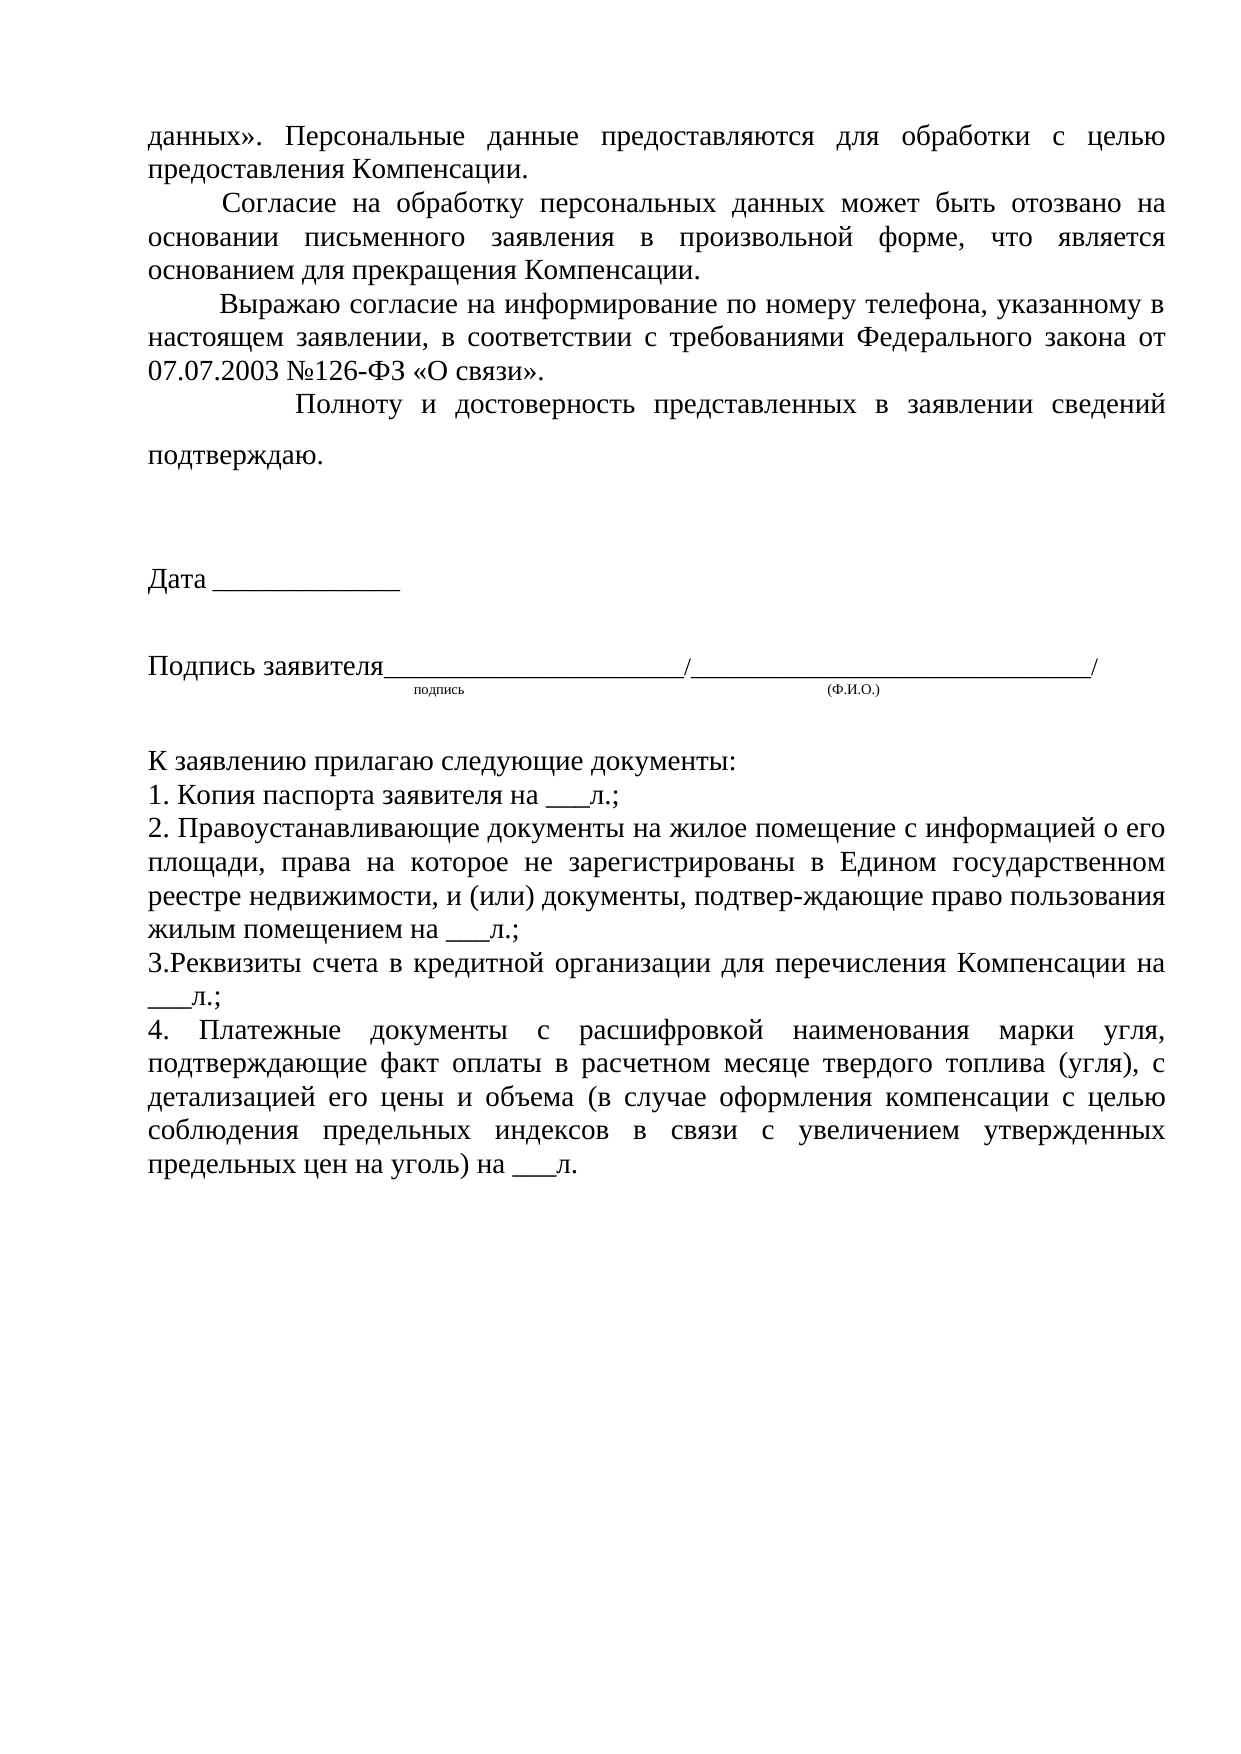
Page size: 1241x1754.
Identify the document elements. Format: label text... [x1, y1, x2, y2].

text подпись (Ф.И.О.) [413, 681, 1167, 710]
text Согласие на обработку персональных данных может быть отозвано на основании письменного заявления в произвольной форме, что является основанием для прекращения Компенсации. [148, 185, 1167, 286]
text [148, 118, 1167, 185]
text 3.Реквизиты счета в кредитной организации для перечисления Компенсации на ___л.; [148, 945, 1167, 1012]
text 2. Правоустанавливающие документы на жилое помещение с информацией о его площади, права на которое не зарегистрированы в Едином государственном реестре недвижимости, и (или) документы, подтвер-ждающие право пользования жилым помещением на ___л.; [148, 811, 1167, 945]
text Подпись заявителя________________________/________________________________/ [148, 648, 1167, 681]
text Дата _______________ [148, 561, 1167, 595]
text К заявлению прилагаю следующие документы: [148, 743, 1167, 777]
text 4. Платежные документы с расшифровкой наименования марки угля, подтверждающие факт оплаты в расчетном месяце твердого топлива (угля), с детализацией его цены и объема (в случае оформления компенсации с целью соблюдения предельных индексов в связи с увеличением утвержденных предельных цен на уголь) на ___л. [148, 1012, 1167, 1179]
text Полноту и достоверность представленных в заявлении сведений подтверждаю. [148, 386, 1167, 470]
text Выражаю согласие на информирование по номеру телефона, указанному в настоящем заявлении, в соответствии с требованиями Федерального закона от 07.07.2003 №126-ФЗ «О связи». [148, 286, 1167, 386]
text 1. Копия паспорта заявителя на ___л.; [148, 777, 1167, 811]
